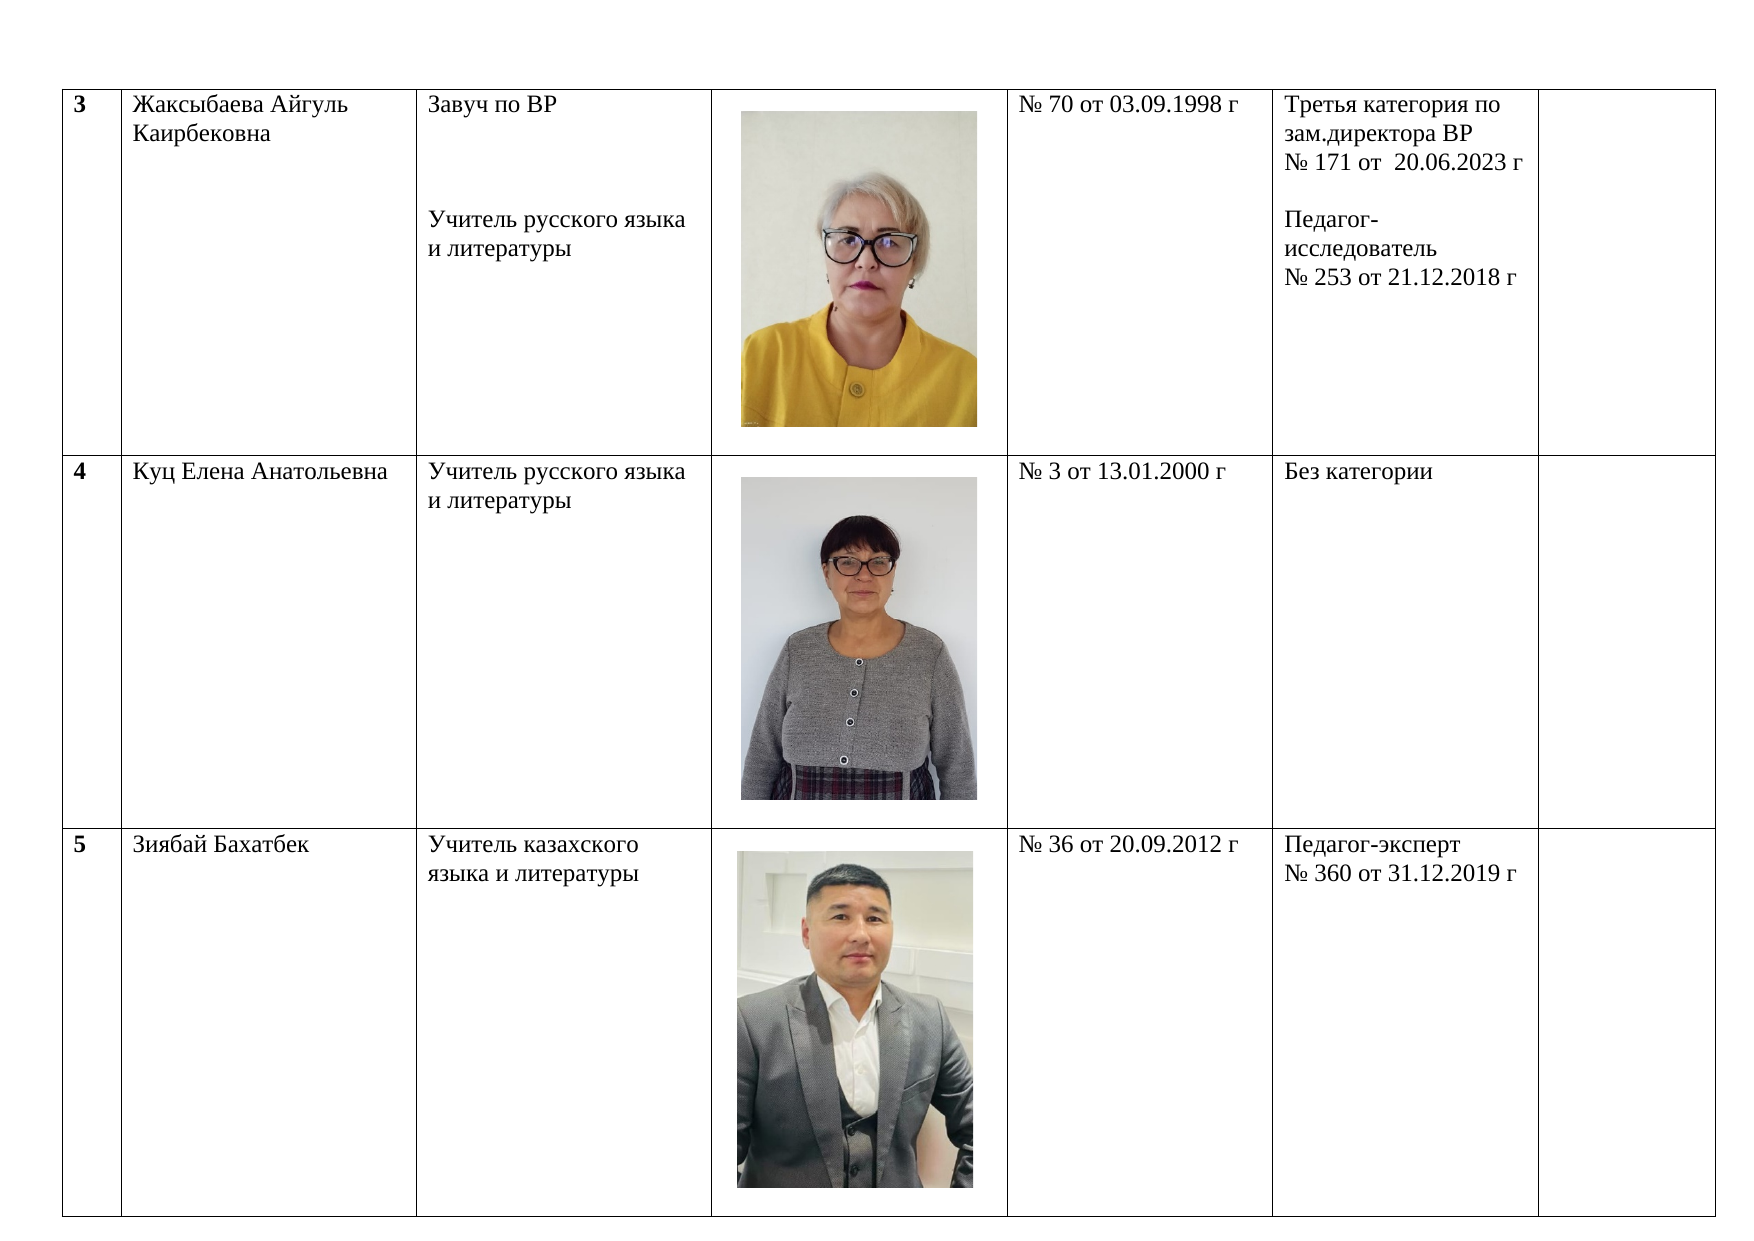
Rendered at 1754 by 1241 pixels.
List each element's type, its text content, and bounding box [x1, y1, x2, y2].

table_cell Педагог-эксперт № 360 от 31.12.2019 г [1273, 829, 1538, 1216]
picture [741, 477, 978, 800]
picture [737, 851, 974, 1188]
table_cell Куц Елена Анатольевна [122, 456, 416, 828]
table_cell [712, 90, 1007, 455]
table_cell [1539, 829, 1715, 1216]
table_cell [1539, 90, 1715, 455]
table_cell Третья категория по зам.директора ВР № 171 от 20.06.2023 г Педагог-исследователь № 253 от 21.12.2018 г [1273, 90, 1538, 455]
table_cell [712, 829, 1007, 1216]
table_cell Без категории [1273, 456, 1538, 828]
table_cell Учитель русского языка и литературы [417, 456, 711, 828]
table_cell 3 [63, 90, 121, 455]
table_cell Зиябай Бахатбек [122, 829, 416, 1216]
picture [741, 111, 978, 427]
table_cell 4 [63, 456, 121, 828]
table_cell № 70 от 03.09.1998 г [1008, 90, 1272, 455]
table_cell Учитель казахского языка и литературы [417, 829, 711, 1216]
table_cell 5 [63, 829, 121, 1216]
table_cell № 36 от 20.09.2012 г [1008, 829, 1272, 1216]
table_cell [1539, 456, 1715, 828]
table_cell Жаксыбаева Айгуль Каирбековна [122, 90, 416, 455]
table_cell № 3 от 13.01.2000 г [1008, 456, 1272, 828]
table_cell Завуч по ВР Учитель русского языка и литературы [417, 90, 711, 455]
table_cell [712, 456, 1007, 828]
